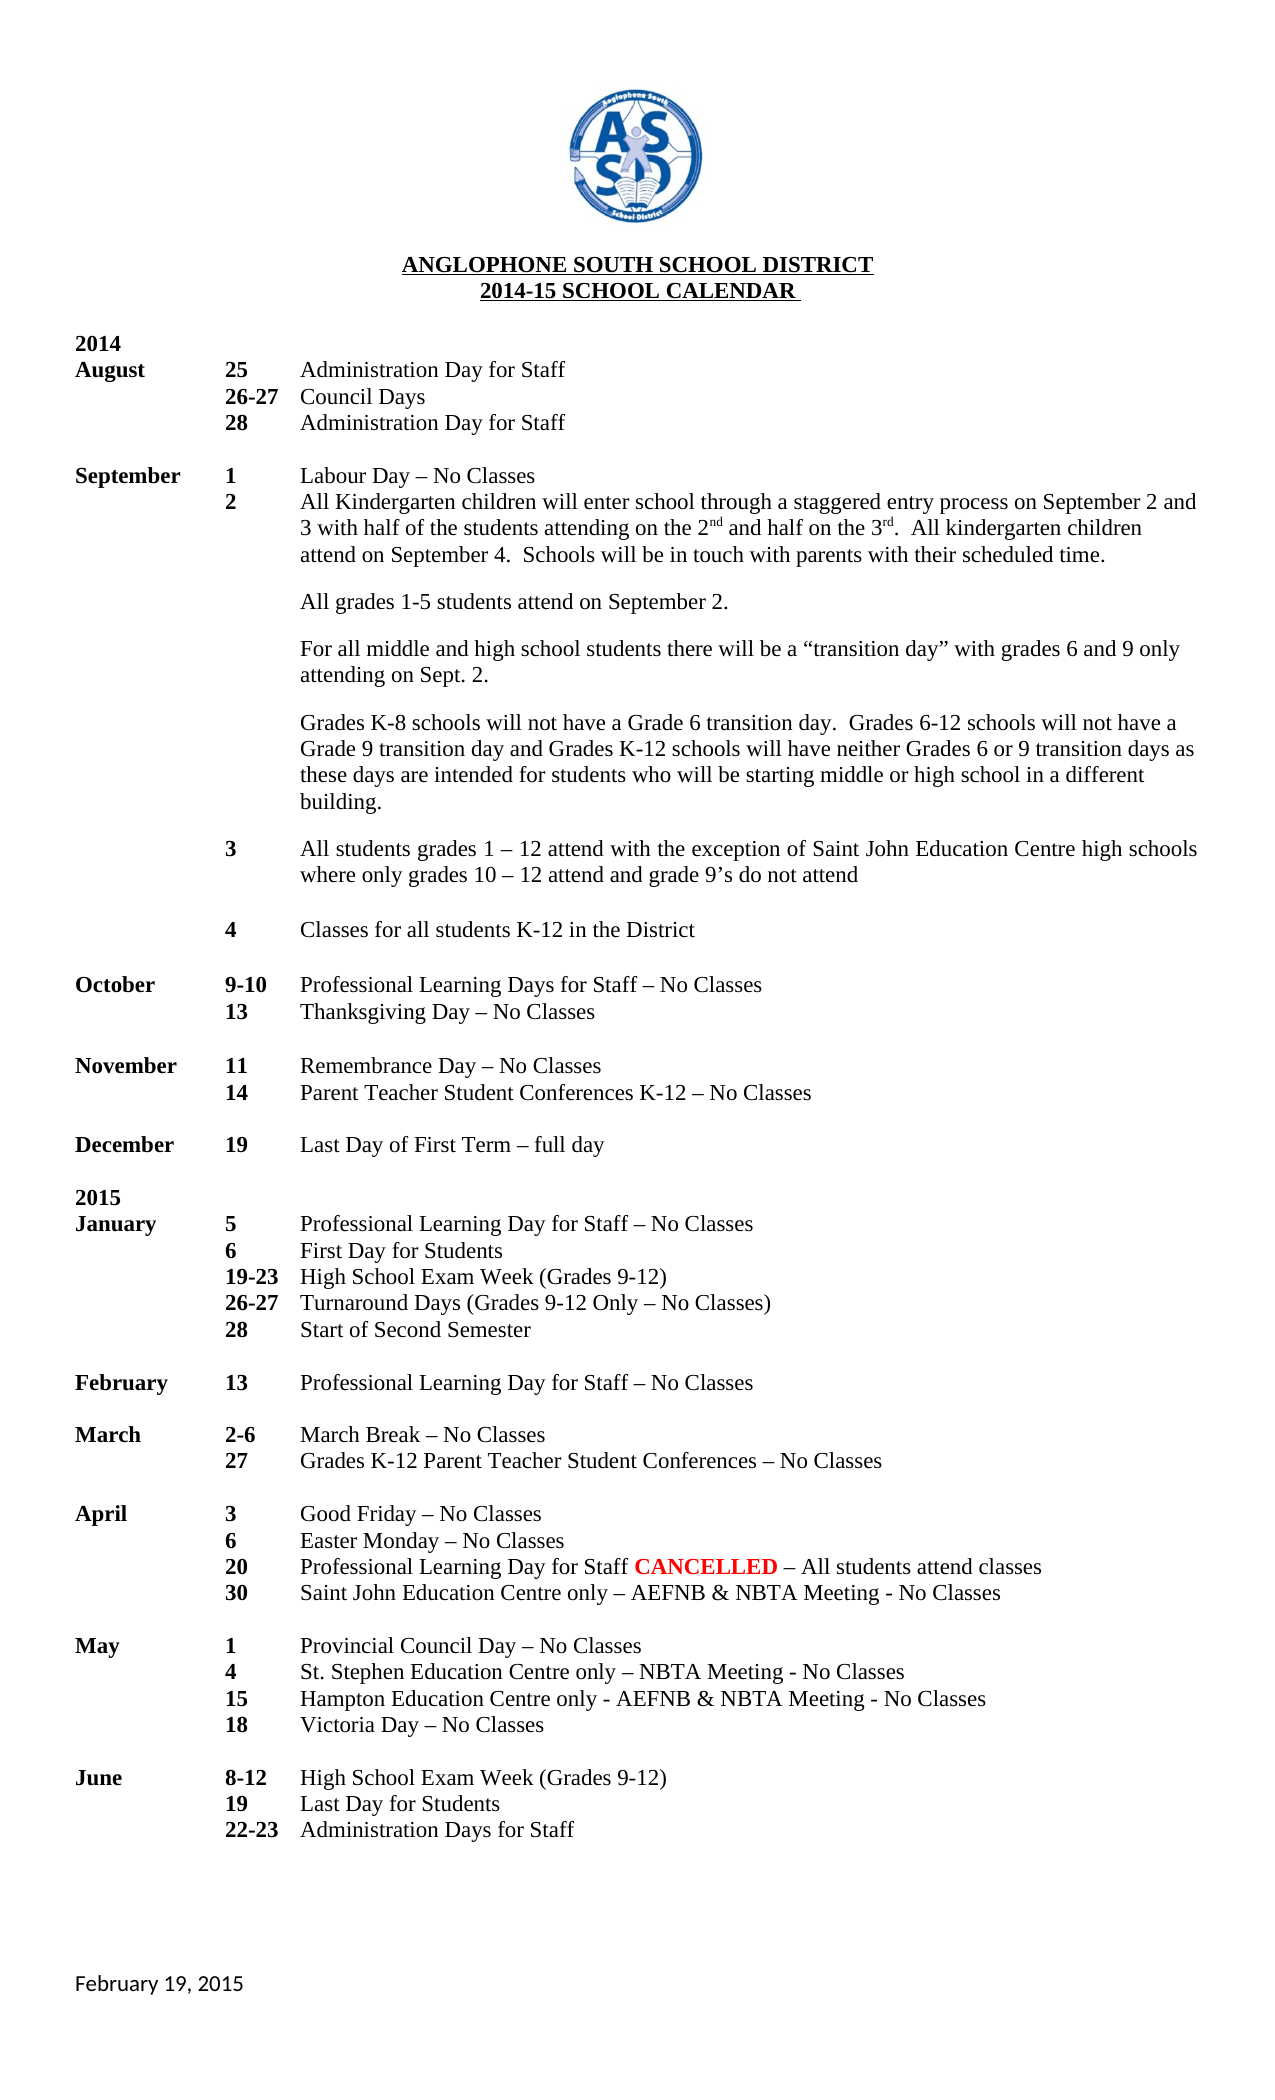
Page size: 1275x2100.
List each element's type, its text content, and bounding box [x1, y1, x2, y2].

text 28 Start of Second Semester [75, 1316, 1200, 1342]
text 26-27 Council Days [75, 383, 1200, 409]
text 30 Saint John Education Centre only – AEFNB & NBTA Meeting - No Classes [75, 1579, 1200, 1606]
text 18 Victoria Day – No Classes [75, 1711, 1200, 1737]
text January 5 Professional Learning Day for Staff – No Classes [75, 1210, 1200, 1237]
text 14 Parent Teacher Student Conferences K-12 – No Classes [75, 1079, 1200, 1105]
text 22-23 Administration Days for Staff [75, 1817, 1200, 1843]
text All grades 1-5 students attend on September 2. [225, 588, 1200, 614]
text August 25 Administration Day for Staff [75, 356, 1200, 383]
text March 2-6 March Break – No Classes [75, 1421, 1200, 1448]
text October 9-10 Professional Learning Days for Staff – No Classes [75, 972, 1200, 998]
text 2015 [75, 1184, 1200, 1210]
text November 11 Remembrance Day – No Classes [75, 1052, 1200, 1079]
text 20 Professional Learning Day for Staff CANCELLED – All students attend classes [150, 1553, 1200, 1579]
text 4 Classes for all students K-12 in the District [150, 916, 1200, 943]
text For all middle and high school students there will be a “transition day” with grades 6 and 9 only attending on Sept. 2. [300, 635, 1200, 688]
text ANGLOPHONE SOUTH SCHOOL DISTRICT [75, 251, 1200, 277]
text September 1 Labour Day – No Classes [75, 462, 1200, 488]
text June 8-12 High School Exam Week (Grades 9-12) [75, 1764, 1200, 1790]
text December 19 Last Day of First Term – full day [75, 1131, 1200, 1158]
text February 13 Professional Learning Day for Staff – No Classes [75, 1368, 1200, 1395]
text April 3 Good Friday – No Classes [75, 1500, 1200, 1527]
text May 1 Provincial Council Day – No Classes [75, 1632, 1200, 1658]
text 19 Last Day for Students [75, 1790, 1200, 1817]
text 19-23 High School Exam Week (Grades 9-12) [75, 1263, 1200, 1289]
text Grades K-8 schools will not have a Grade 6 transition day. Grades 6-12 schools will not have a Grade 9 transition day and Grades K-12 schools will have neither Grades 6 or 9 transition days as these days are intended for students who will be starting middle or high school in a different building. [300, 709, 1200, 814]
text 6 First Day for Students [75, 1237, 1200, 1263]
text 13 Thanksgiving Day – No Classes [150, 998, 1200, 1024]
text 28 Administration Day for Staff [75, 409, 1200, 435]
text 27 Grades K-12 Parent Teacher Student Conferences – No Classes [225, 1448, 1200, 1474]
text 2014 [75, 330, 1200, 356]
text 4 St. Stephen Education Centre only – NBTA Meeting - No Classes [75, 1658, 1200, 1685]
text 3 All students grades 1 – 12 attend with the exception of Saint John Education Centre high schools where only grades 10 – 12 attend and grade 9’s do not attend [225, 835, 1200, 888]
text 15 Hampton Education Centre only - AEFNB & NBTA Meeting - No Classes [75, 1685, 1200, 1711]
text 2014-15 SCHOOL CALENDAR [75, 277, 1200, 304]
text 26-27 Turnaround Days (Grades 9-12 Only – No Classes) [75, 1289, 1200, 1316]
text 2 All Kindergarten children will enter school through a staggered entry process on September 2 and 3 with half of the students attending on the 2nd and half on the 3rd. All kindergarten children attend on September 4. Schools will be in touch with parents with their scheduled time. [225, 488, 1200, 567]
text 6 Easter Monday – No Classes [150, 1527, 1200, 1553]
picture [544, 74, 731, 251]
